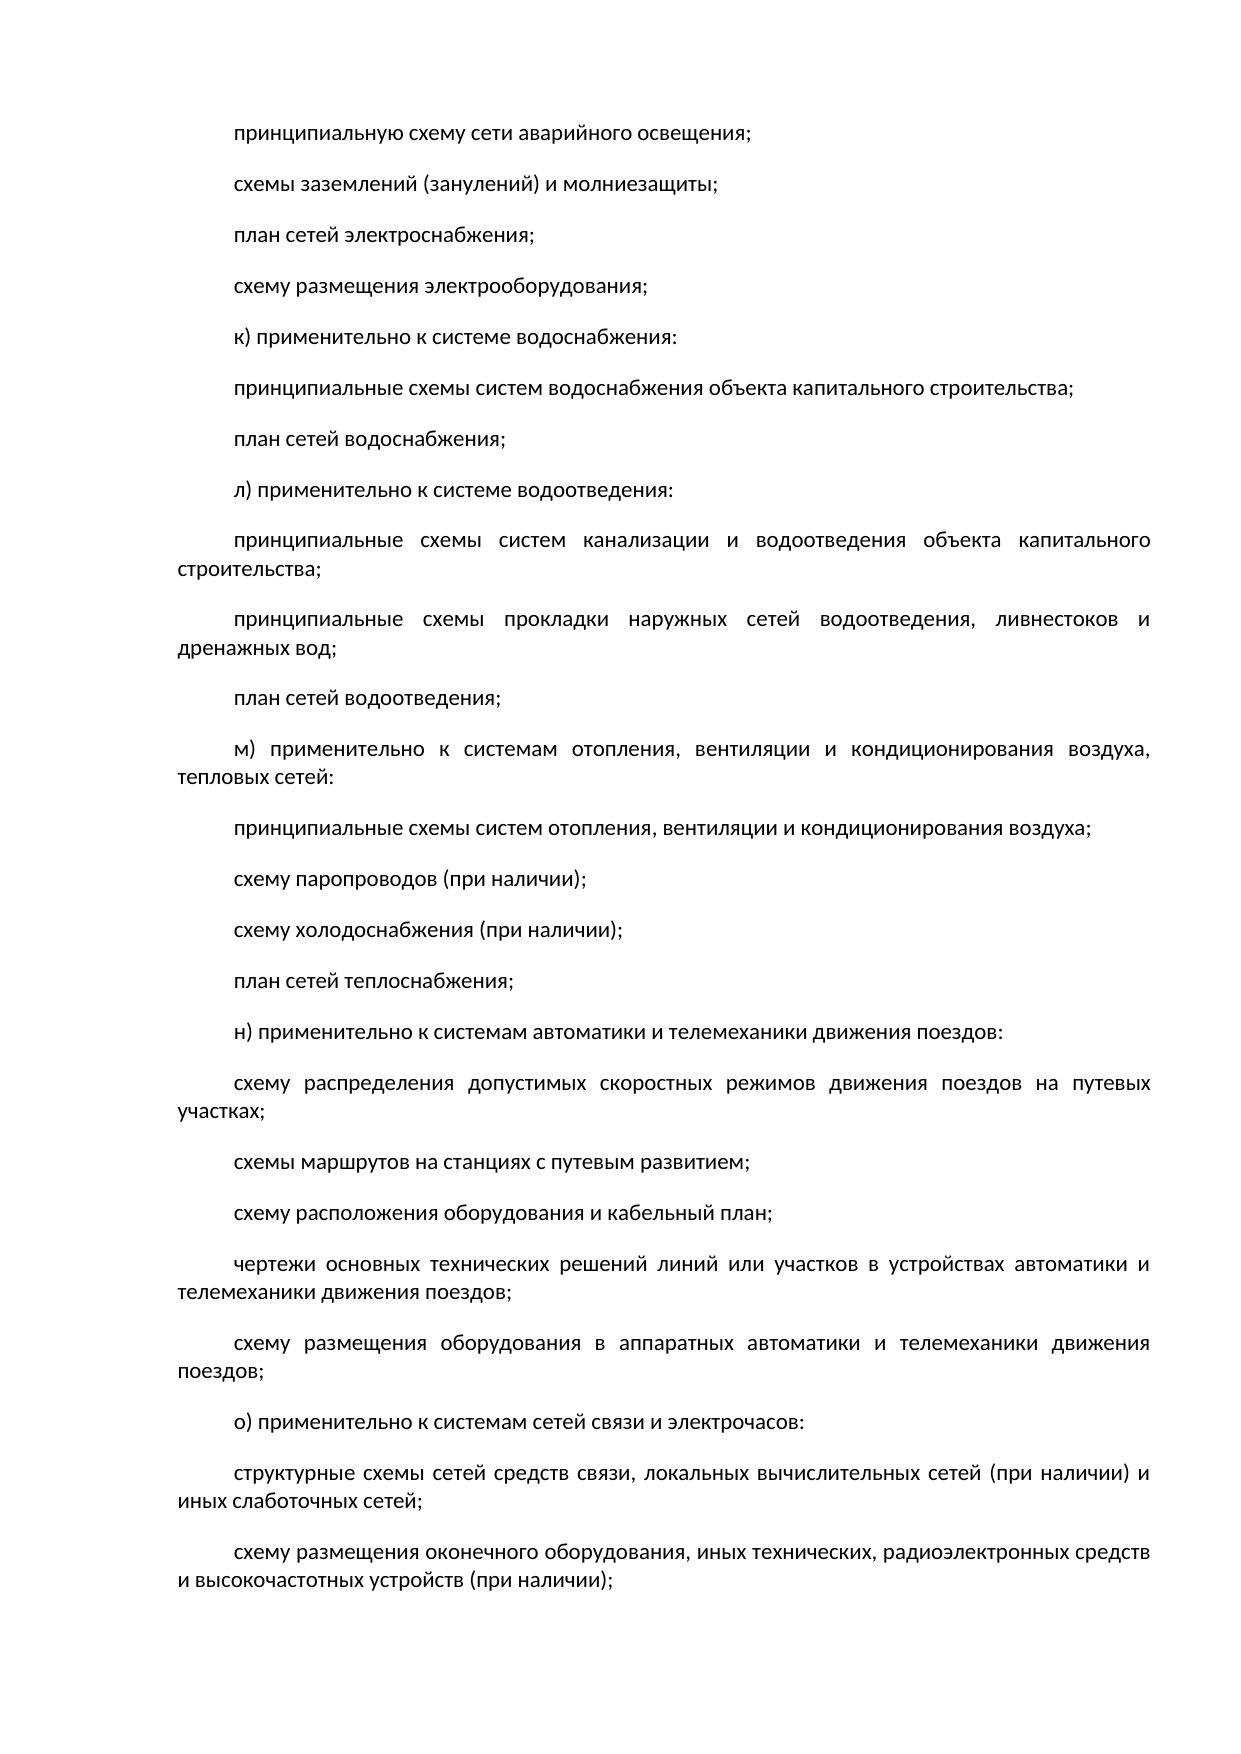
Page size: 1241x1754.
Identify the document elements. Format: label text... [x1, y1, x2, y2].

text схему размещения электрооборудования; [177, 271, 1152, 299]
text принципиальные схемы систем отопления, вентиляции и кондиционирования воздуха; [177, 813, 1152, 841]
text схемы маршрутов на станциях с путевым развитием; [177, 1147, 1152, 1175]
text план сетей электроснабжения; [177, 220, 1152, 248]
text схемы заземлений (занулений) и молниезащиты; [177, 169, 1152, 197]
text принципиальные схемы прокладки наружных сетей водоотведения, ливнестоков и дренажных вод; [177, 604, 1152, 661]
text план сетей водоснабжения; [177, 424, 1152, 452]
text к) применительно к системе водоснабжения: [177, 322, 1152, 350]
text схему паропроводов (при наличии); [177, 864, 1152, 892]
text принципиальные схемы систем водоснабжения объекта капитального строительства; [177, 373, 1152, 401]
text схему размещения оборудования в аппаратных автоматики и телемеханики движения поездов; [177, 1328, 1152, 1384]
text схему распределения допустимых скоростных режимов движения поездов на путевых участках; [177, 1068, 1152, 1124]
text чертежи основных технических решений линий или участков в устройствах автоматики и телемеханики движения поездов; [177, 1249, 1152, 1305]
text н) применительно к системам автоматики и телемеханики движения поездов: [177, 1017, 1152, 1045]
text схему холодоснабжения (при наличии); [177, 915, 1152, 943]
text схему расположения оборудования и кабельный план; [177, 1198, 1152, 1226]
text о) применительно к системам сетей связи и электрочасов: [177, 1407, 1152, 1435]
text структурные схемы сетей средств связи, локальных вычислительных сетей (при наличии) и иных слаботочных сетей; [177, 1458, 1152, 1514]
text план сетей теплоснабжения; [177, 966, 1152, 994]
text м) применительно к системам отопления, вентиляции и кондиционирования воздуха, тепловых сетей: [177, 734, 1152, 791]
text принципиальную схему сети аварийного освещения; [177, 118, 1152, 146]
text принципиальные схемы систем канализации и водоотведения объекта капитального строительства; [177, 526, 1152, 582]
text л) применительно к системе водоотведения: [177, 475, 1152, 503]
text план сетей водоотведения; [177, 683, 1152, 712]
text схему размещения оконечного оборудования, иных технических, радиоэлектронных средств и высокочастотных устройств (при наличии); [177, 1537, 1152, 1593]
